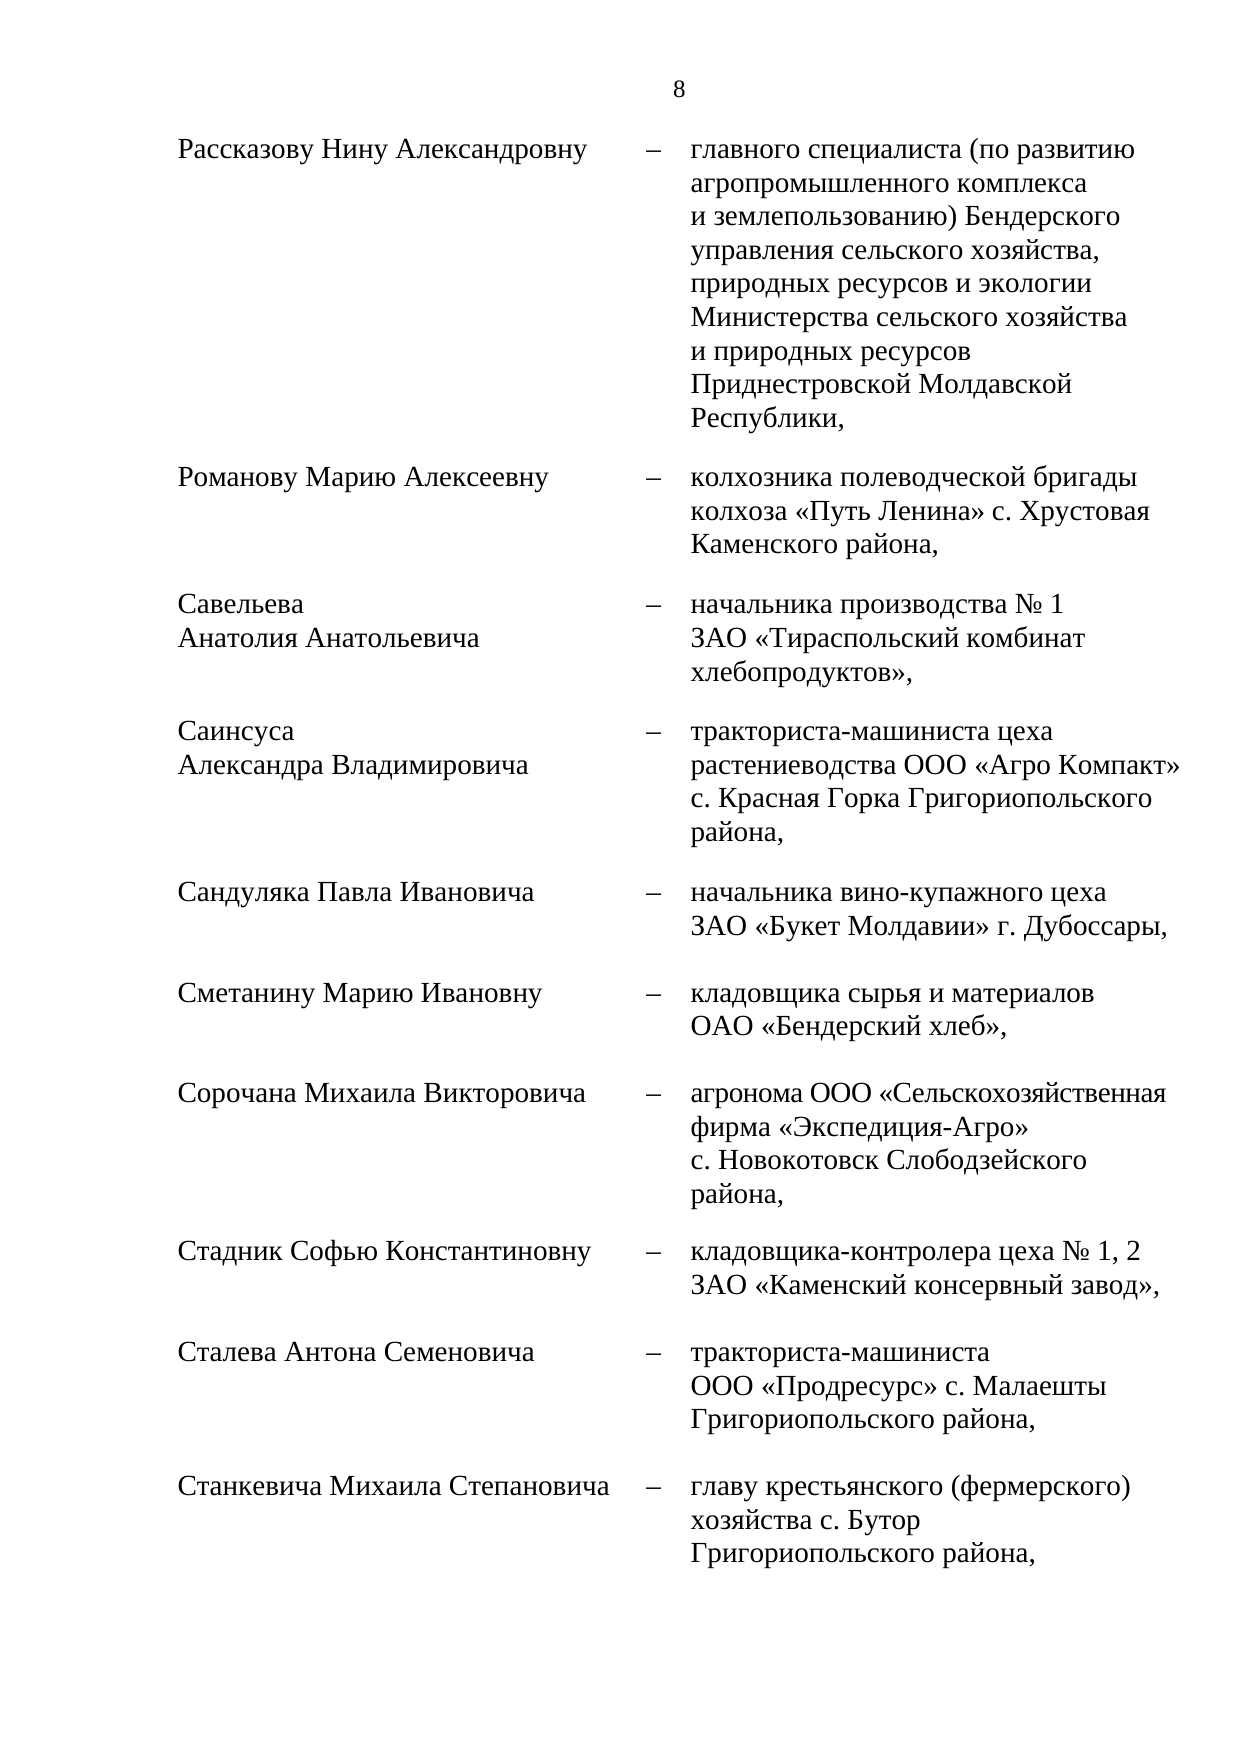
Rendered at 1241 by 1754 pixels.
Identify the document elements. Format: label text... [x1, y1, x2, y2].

table_cell – [635, 1075, 679, 1233]
table_cell колхозника полеводческой бригады колхоза «Путь Ленина» с. Хрустовая Каменского района, [679, 460, 1196, 587]
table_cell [679, 1468, 1196, 1602]
table_cell – [635, 131, 679, 459]
table_cell кладовщика сырья и материалов ОАО «Бендерский хлеб», [679, 975, 1196, 1075]
table_cell – [635, 460, 679, 587]
table_cell Сталева Антона Семеновича [166, 1334, 635, 1468]
table_cell Стадник Софью Константиновну [166, 1234, 635, 1334]
table_cell агронома ООО «Сельскохозяйственная фирма «Экспедиция-Агро» с. Новокотовск Слободзейского района, [679, 1075, 1196, 1233]
table_cell Сандуляка Павла Ивановича [166, 874, 635, 975]
table_cell Рассказову Нину Александровну [166, 131, 635, 459]
table_cell – [635, 1234, 679, 1334]
table_cell – [635, 587, 679, 713]
table_cell Саинсуса Александра Владимировича [166, 714, 635, 874]
table_cell начальника вино-купажного цеха ЗАО «Букет Молдавии» г. Дубоссары, [679, 874, 1196, 975]
table_cell Савельева Анатолия Анатольевича [166, 587, 635, 713]
table_cell главного специалиста (по развитию агропромышленного комплекса и землепользованию) Бендерского управления сельского хозяйства, природных ресурсов и экологии Министерства сельского хозяйства и природных ресурсов Приднестровской Молдавской Республики, [679, 131, 1196, 459]
table_cell – [635, 874, 679, 975]
table_cell – [635, 975, 679, 1075]
table_cell – [635, 714, 679, 874]
table_cell тракториста-машиниста цеха растениеводства ООО «Агро Компакт» с. Красная Горка Григориопольского района, [679, 714, 1196, 874]
table_cell Сорочана Михаила Викторовича [166, 1075, 635, 1233]
table_cell кладовщика-контролера цеха № 1, 2 ЗАО «Каменский консервный завод», [679, 1234, 1196, 1334]
table_cell начальника производства № 1 ЗАО «Тираспольский комбинат хлебопродуктов», [679, 587, 1196, 713]
table_cell Сметанину Марию Ивановну [166, 975, 635, 1075]
table_cell – [635, 1468, 679, 1602]
table_cell – [635, 1334, 679, 1468]
table_cell Романову Марию Алексеевну [166, 460, 635, 587]
table_cell тракториста-машиниста ООО «Продресурс» с. Малаешты Григориопольского района, [679, 1334, 1196, 1468]
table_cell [166, 1468, 635, 1602]
